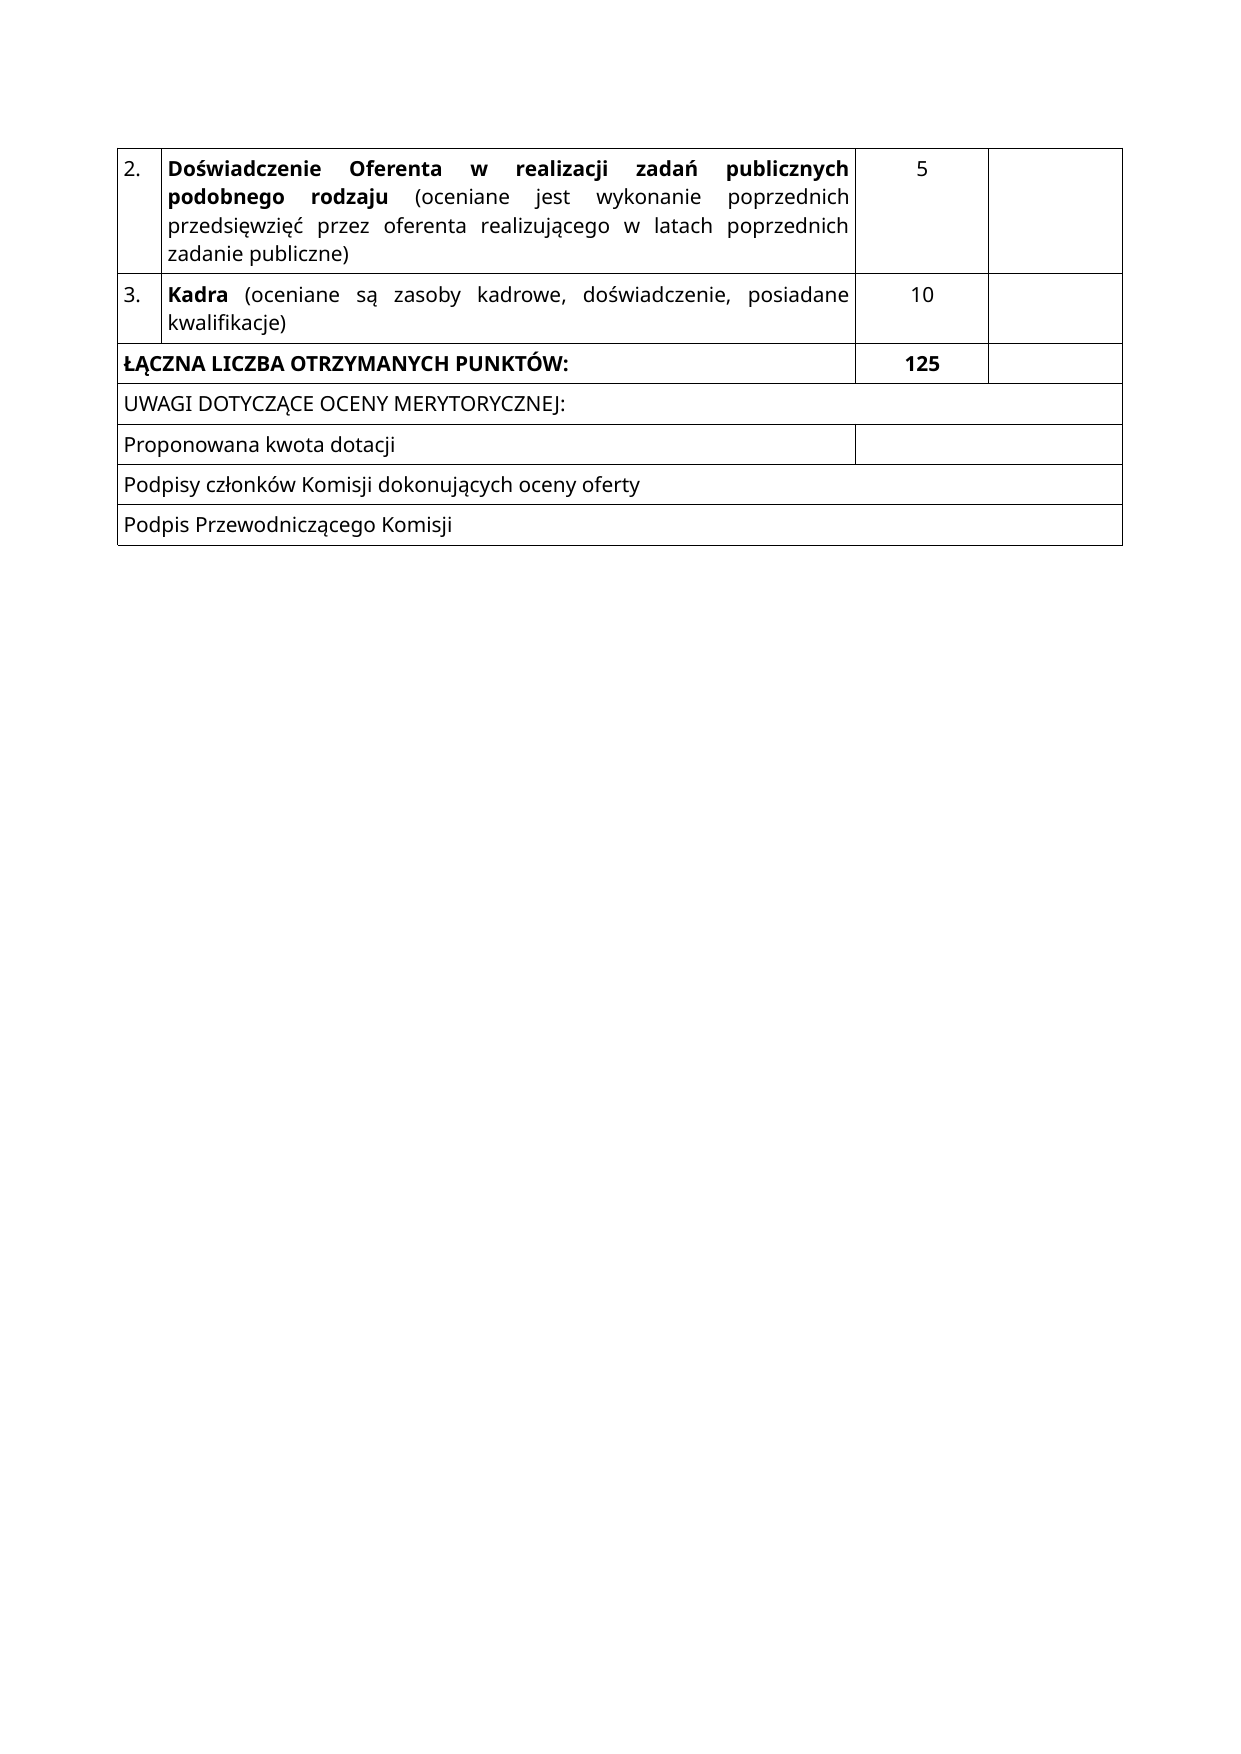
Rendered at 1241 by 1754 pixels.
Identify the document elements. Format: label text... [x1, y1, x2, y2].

table_cell 125 [856, 344, 988, 383]
table_cell Kadra (oceniane są zasoby kadrowe, doświadczenie, posiadane kwalifikacje) [162, 274, 855, 343]
table_cell Podpis Przewodniczącego Komisji [118, 505, 1122, 545]
table_cell [856, 425, 1122, 464]
table_cell Doświadczenie Oferenta w realizacji zadań publicznych podobnego rodzaju (oceniane jest wykonanie poprzednich przedsięwzięć przez oferenta realizującego w latach poprzednich zadanie publiczne) [162, 149, 855, 273]
table_cell 5 [856, 149, 988, 273]
table_cell ŁĄCZNA LICZBA OTRZYMANYCH PUNKTÓW: [118, 344, 855, 383]
table_cell Proponowana kwota dotacji [118, 425, 855, 464]
table_cell [989, 274, 1122, 343]
table_cell [989, 344, 1122, 383]
table_cell 2. [118, 149, 161, 273]
table_cell UWAGI DOTYCZĄCE OCENY MERYTORYCZNEJ: [118, 384, 1122, 423]
table_cell Podpisy członków Komisji dokonujących oceny oferty [118, 465, 1122, 504]
table_cell [989, 149, 1122, 273]
table_cell 3. [118, 274, 161, 343]
table_cell 10 [856, 274, 988, 343]
